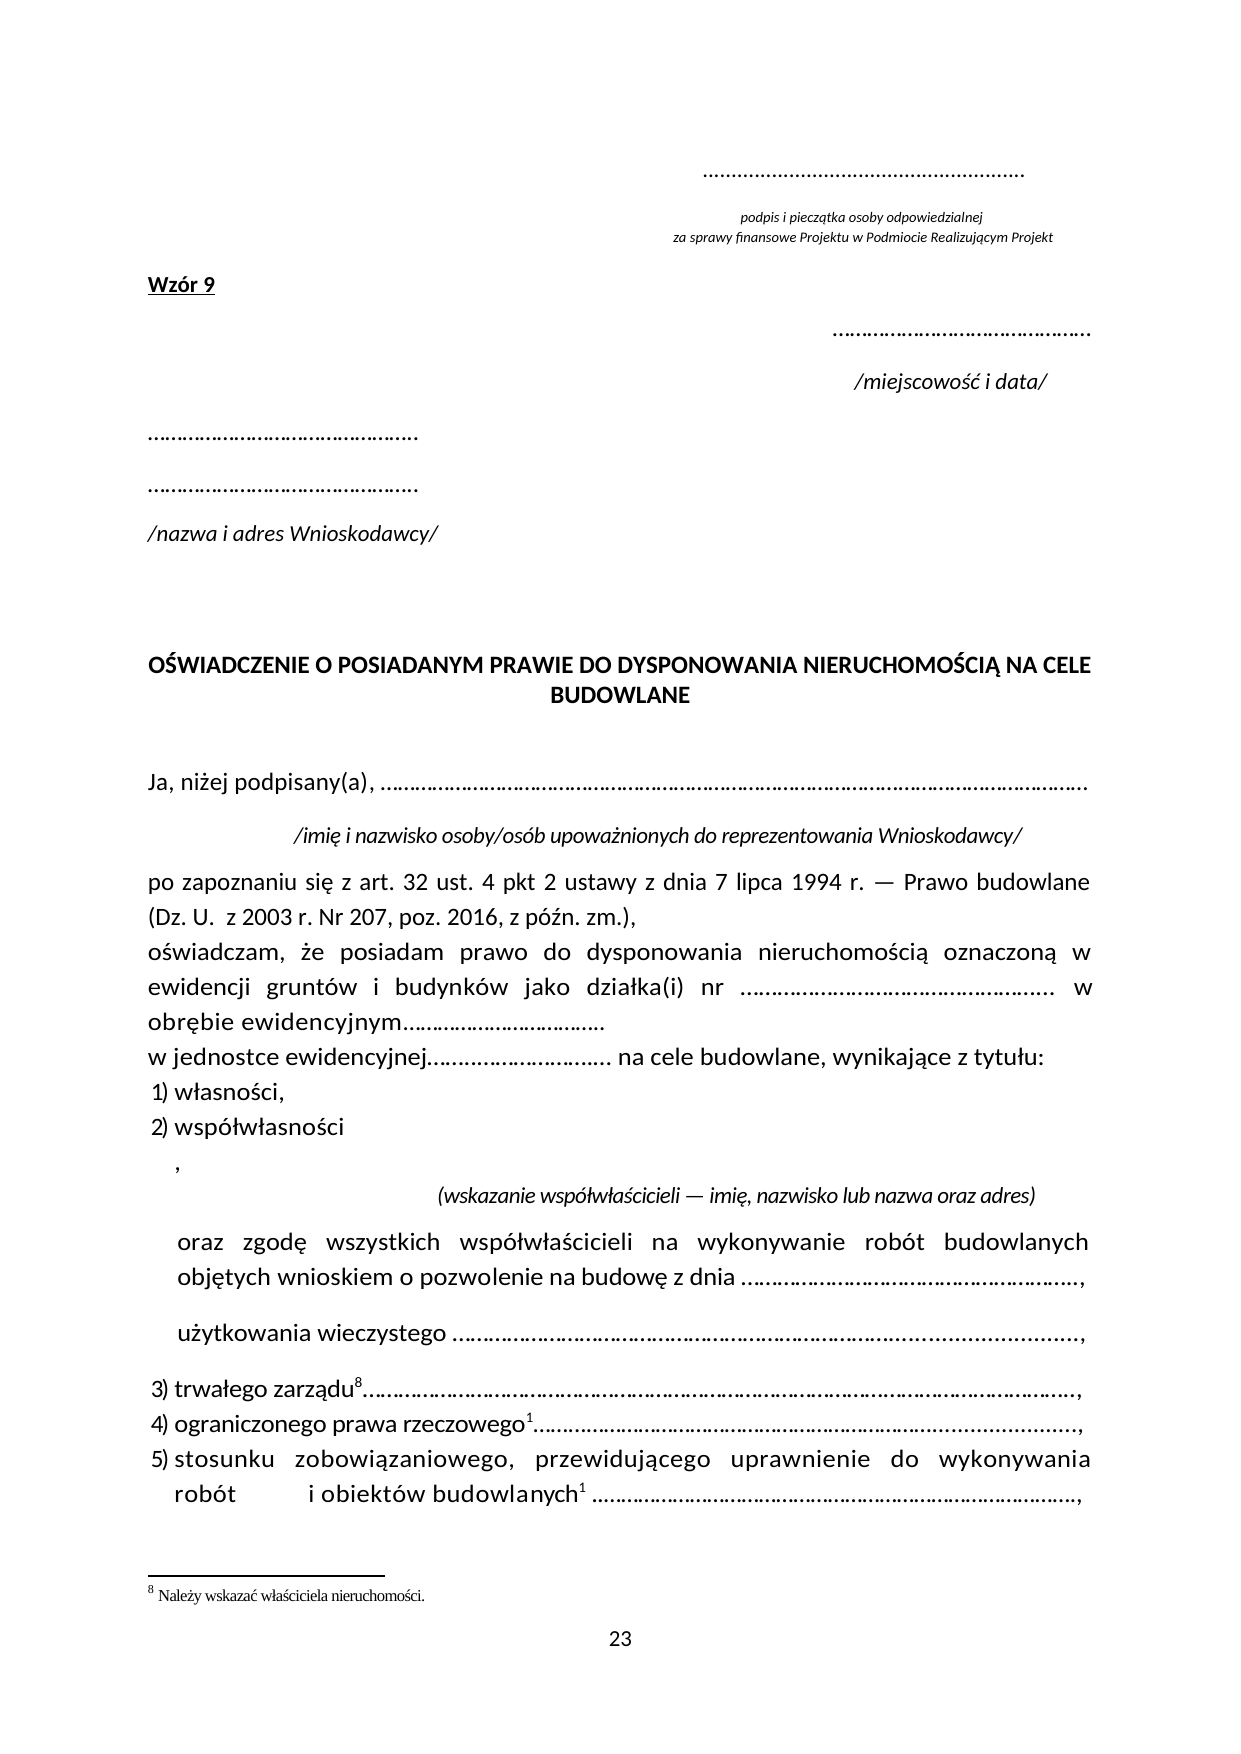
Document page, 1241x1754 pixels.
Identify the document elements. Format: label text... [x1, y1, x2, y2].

list ograniczonego prawa rzeczowego1……...……………………………………………………......................., [151, 1408, 1093, 1438]
list własności, [151, 1076, 1093, 1107]
subtitle Wzór 9 [148, 270, 1093, 298]
text (wskazanie współwłaścicieli — imię, nazwisko lub nazwa oraz adres) [148, 1181, 1093, 1209]
text ........................................................ [635, 155, 1093, 183]
subtitle OŚWIADCZENIE O POSIADANYM PRAWIE DO DYSPONOWANIA NIERUCHOMOŚCIĄ NA CELE BUDOWLANE [148, 649, 1093, 710]
list współwłasności , [151, 1111, 1093, 1177]
text ……………………………………….. [148, 416, 1093, 447]
list trwałego zarządu……………………………………………………………………………………………………….., [151, 1373, 1093, 1403]
text /miejscowość i data/ [148, 367, 1093, 396]
text oświadczam, że posiadam prawo do dysponowania nieruchomością oznaczoną w ewidencji gruntów i budynków jako działka(i) nr …………………………………………... w obrębie ewidencyjnym…………………………….. [148, 936, 1093, 1037]
text po zapoznaniu się z art. 32 ust. 4 pkt 2 ustawy z dnia 7 lipca 1994 r. — Prawo budowlane (Dz. U. z 2003 r. Nr 207, poz. 2016, z późn. zm.), [148, 866, 1093, 932]
text w jednostce ewidencyjnej……..……………….… na cele budowlane, wynikające z tytułu: [148, 1041, 1093, 1072]
text /imię i nazwisko osoby/osób upoważnionych do reprezentowania Wnioskodawcy/ [148, 821, 1093, 849]
text użytkowania wieczystego ………………………………………………………………............................., [177, 1317, 1091, 1347]
list stosunku zobowiązaniowego, przewidującego uprawnienie do wykonywania robót i obiektów budowlanych1 ..………………………………………………………………………., [151, 1443, 1093, 1508]
text ……………………………………… [148, 312, 1091, 342]
text ……………………………………….. [148, 468, 1093, 498]
text Ja, niżej podpisany(a), …………………………………………………………………………………………………………… [148, 766, 1093, 796]
text /nazwa i adres Wnioskodawcy/ [148, 519, 1093, 547]
text oraz zgodę wszystkich współwłaścicieli na wykonywanie robót budowlanych objętych wnioskiem o pozwolenie na budowę z dnia ……………………………………………….., [177, 1226, 1091, 1292]
text podpis i pieczątka osoby odpowiedzialnej za sprawy finansowe Projektu w Podmiocie Realizującym Projekt [635, 208, 1093, 246]
